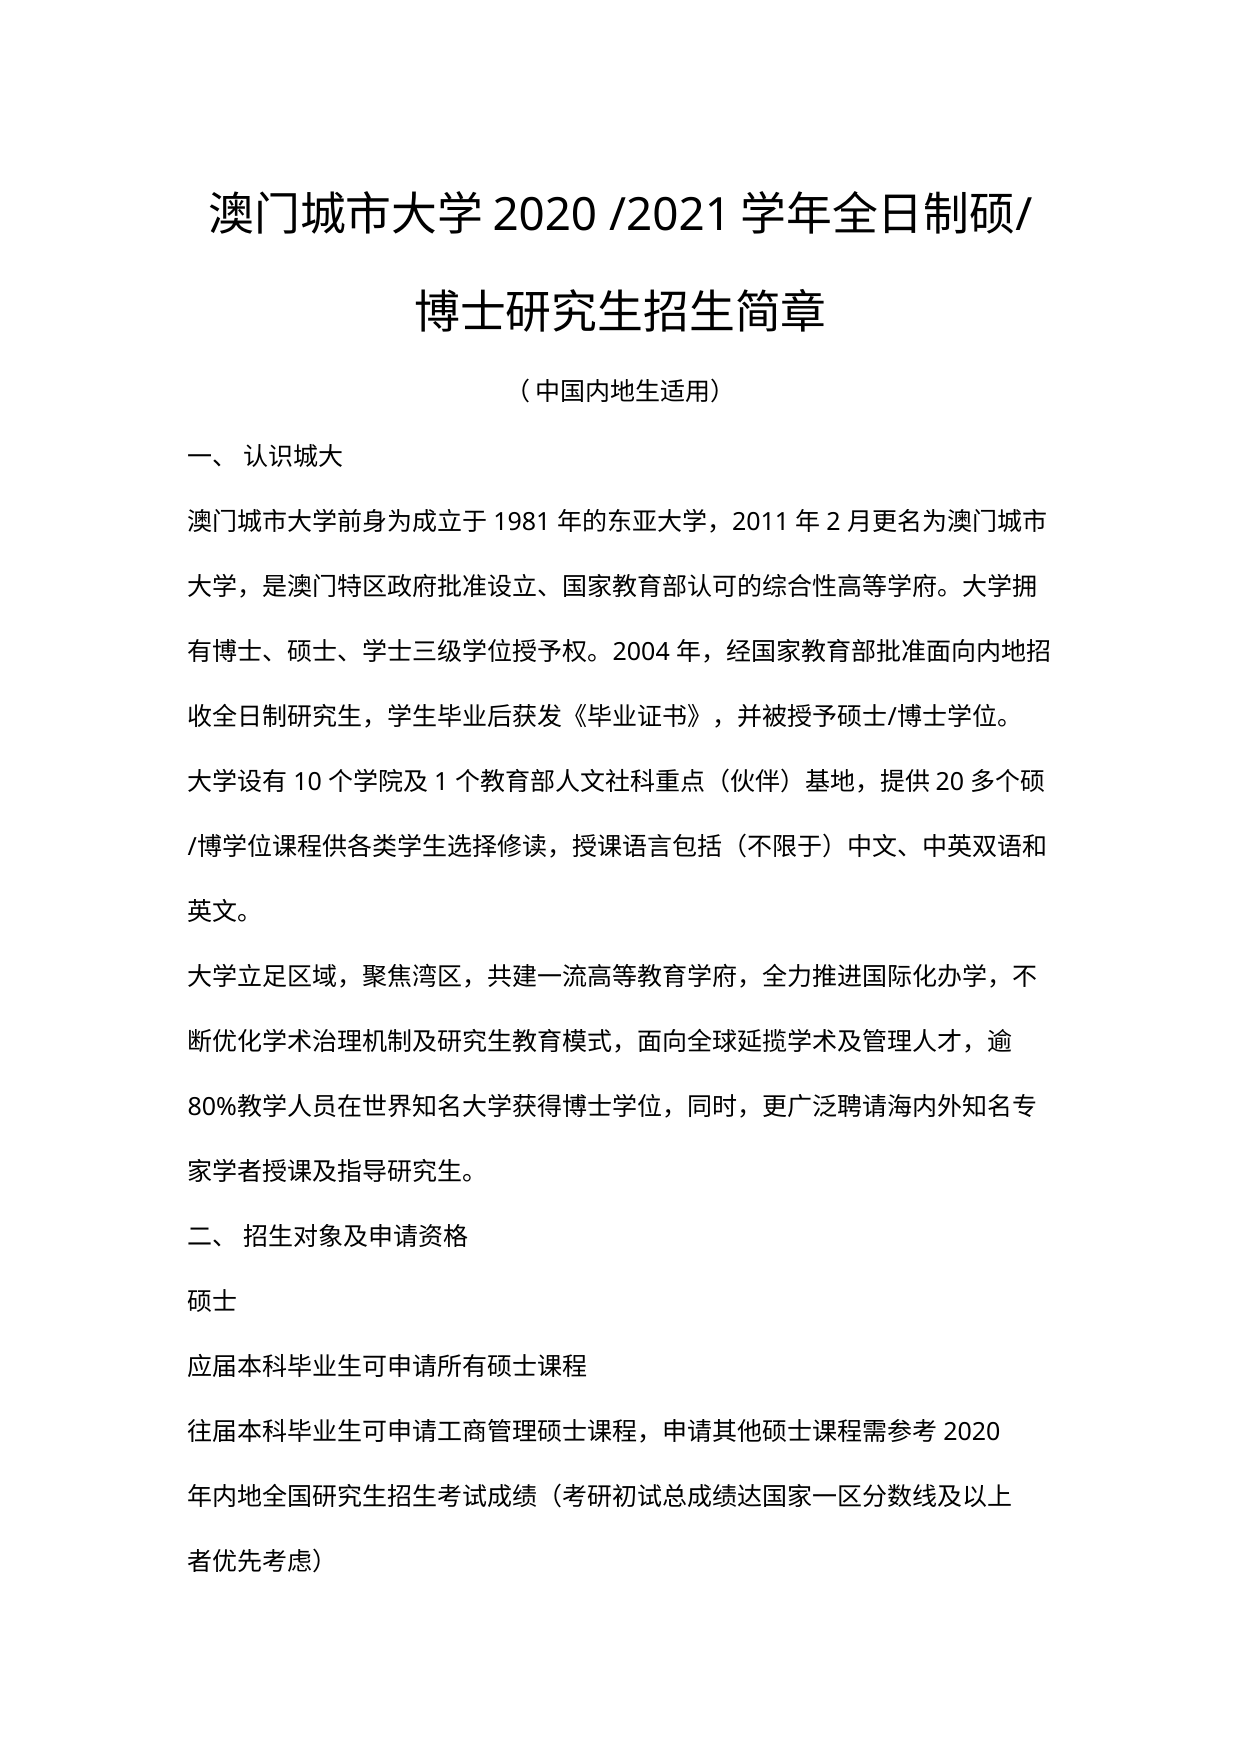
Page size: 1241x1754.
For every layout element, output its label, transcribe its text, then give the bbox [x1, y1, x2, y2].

text 一、 认识城大 [187, 422, 1053, 487]
text 往届本科毕业生可申请工商管理硕士课程，申请其他硕士课程需参考 2020 [187, 1397, 1053, 1462]
text 澳门城市大学2020 /2021学年全日制硕/博士研究生招生简章 [187, 162, 1053, 357]
text 应届本科毕业生可申请所有硕士课程 [187, 1332, 1053, 1397]
text 澳门城市大学前身为成立于 1981 年的东亚大学，2011 年 2 月更名为澳门城市大学，是澳门特区政府批准设立、国家教育部认可的综合性高等学府。大学拥有博士、硕士、学士三级学位授予权。2004 年，经国家教育部批准面向内地招收全日制研究生，学生毕业后获发《毕业证书》，并被授予硕士/博士学位。 [187, 487, 1053, 747]
text 者优先考虑） [187, 1527, 1053, 1592]
text 断优化学术治理机制及研究生教育模式，面向全球延揽学术及管理人才，逾 80%教学人员在世界知名大学获得博士学位，同时，更广泛聘请海内外知名专家学者授课及指导研究生。 [187, 1007, 1053, 1202]
text 大学设有 10 个学院及 1 个教育部人文社科重点（伙伴）基地，提供 20 多个硕/博学位课程供各类学生选择修读，授课语言包括（不限于）中文、中英双语和英文。 [187, 747, 1053, 942]
text 年内地全国研究生招生考试成绩（考研初试总成绩达国家一区分数线及以上 [187, 1462, 1053, 1527]
text 大学立足区域，聚焦湾区，共建一流高等教育学府，全力推进国际化办学，不 [187, 942, 1053, 1007]
text （ 中国内地生适用） [187, 357, 1053, 422]
text 硕士 [187, 1267, 1053, 1332]
text 二、 招生对象及申请资格 [187, 1202, 1053, 1267]
